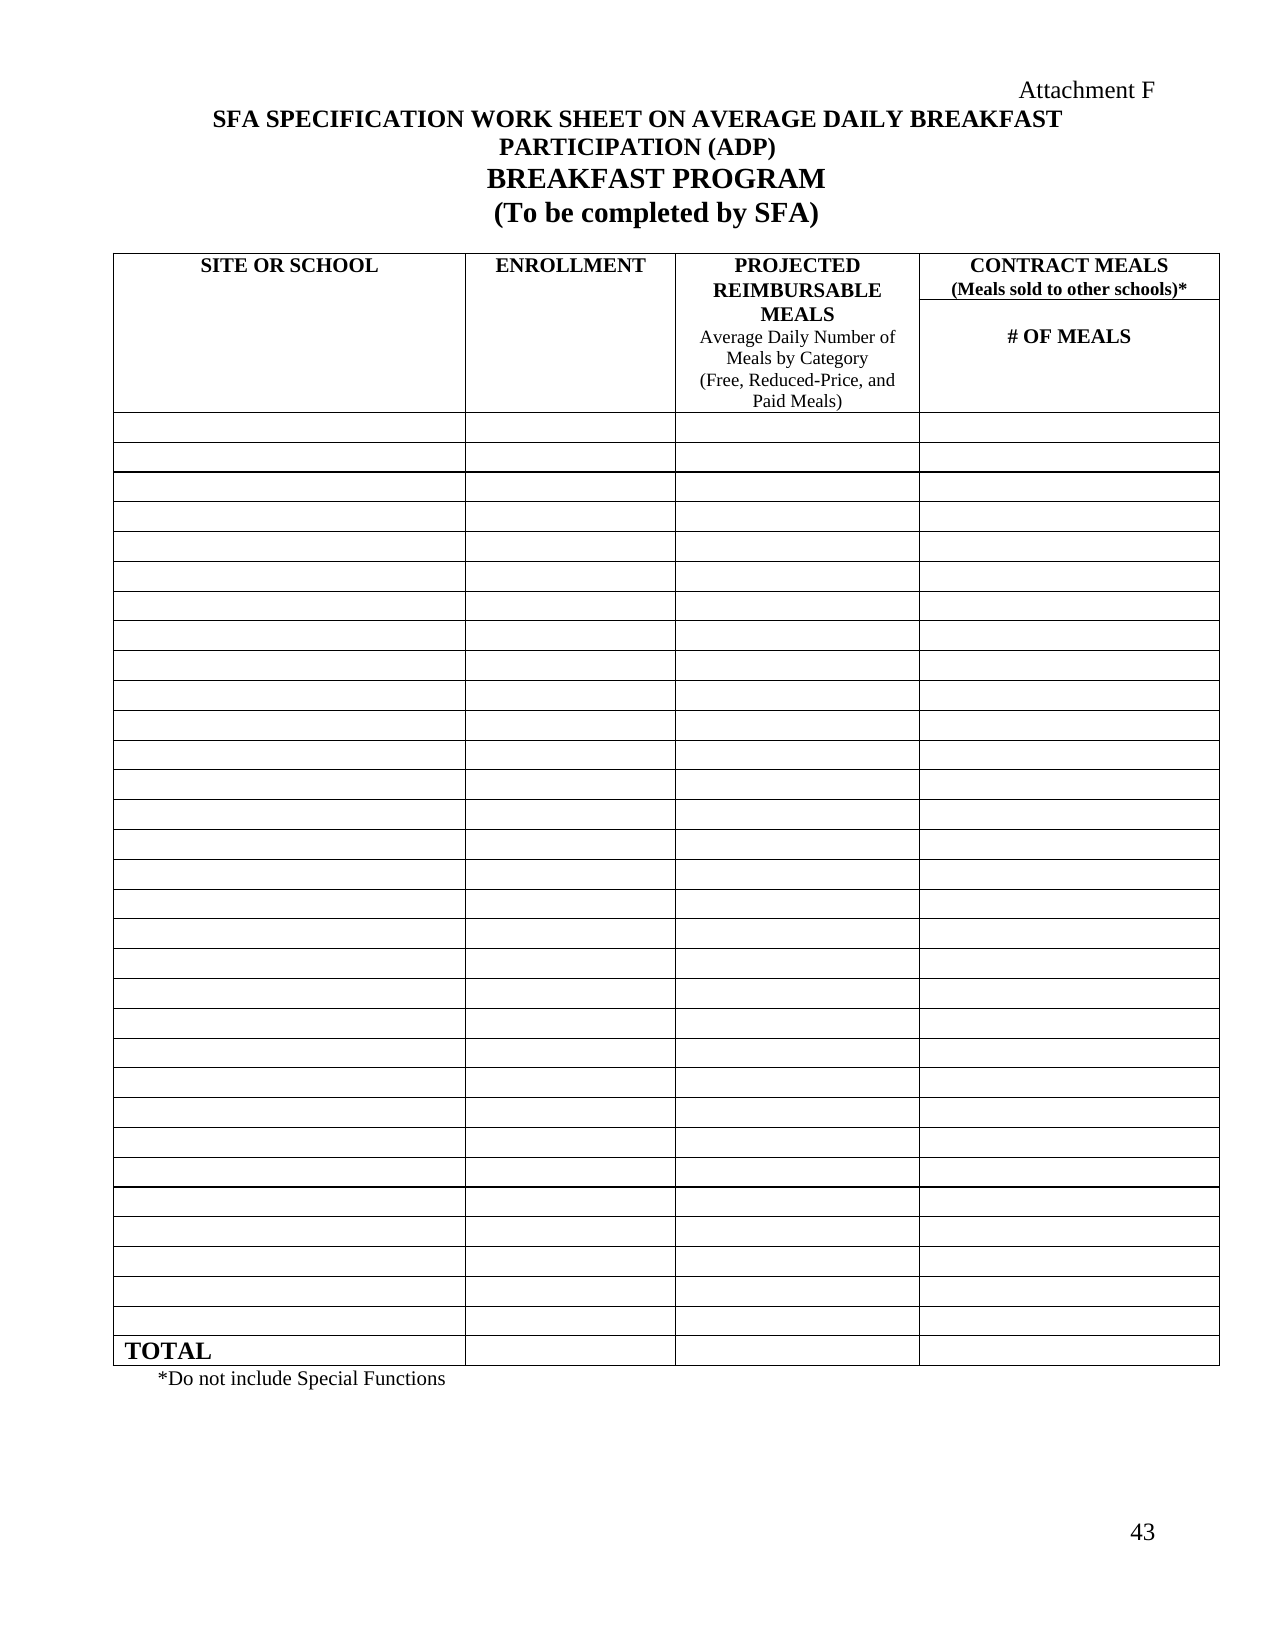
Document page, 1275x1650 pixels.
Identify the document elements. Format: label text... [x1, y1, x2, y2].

table_cell [466, 1188, 675, 1216]
table_cell [920, 1188, 1219, 1216]
table_cell [920, 413, 1219, 442]
table_cell [676, 770, 919, 799]
table_cell [676, 711, 919, 739]
text *Do not include Special Functions [157, 1366, 1155, 1390]
table_cell [920, 592, 1219, 620]
table_cell [466, 830, 675, 859]
table_cell [920, 473, 1219, 501]
table_cell [920, 919, 1219, 948]
table_cell [114, 890, 465, 918]
table_cell [920, 890, 1219, 918]
table_cell [466, 562, 675, 591]
table_header SITE OR SCHOOL [114, 254, 465, 412]
table_cell [920, 1307, 1219, 1335]
table_cell [466, 1217, 675, 1246]
table_cell [114, 860, 465, 888]
table_cell [676, 621, 919, 650]
table_cell [676, 1188, 919, 1216]
table_cell [466, 860, 675, 888]
table_cell [114, 562, 465, 591]
table_cell [676, 562, 919, 591]
table_cell [466, 681, 675, 710]
table_cell [920, 860, 1219, 888]
table_cell [676, 413, 919, 442]
table_cell [466, 1039, 675, 1067]
table_cell [920, 443, 1219, 471]
table_cell [466, 770, 675, 799]
table_cell [114, 800, 465, 829]
table_cell [676, 1336, 919, 1365]
table_cell [114, 1247, 465, 1276]
table_cell [676, 651, 919, 680]
table_cell [114, 949, 465, 978]
table_cell [676, 919, 919, 948]
table_cell [676, 1068, 919, 1097]
table_cell [114, 830, 465, 859]
table_cell [676, 1128, 919, 1157]
table_cell [114, 1188, 465, 1216]
table_cell [920, 532, 1219, 561]
table_cell [466, 979, 675, 1008]
table_cell [676, 949, 919, 978]
table_header CONTRACT MEALS (Meals sold to other schools)* [920, 254, 1219, 299]
table_cell # OF MEALS [920, 300, 1219, 412]
table_cell [114, 651, 465, 680]
table_cell [466, 1336, 675, 1365]
table_cell [466, 502, 675, 531]
table_cell [466, 919, 675, 948]
table_cell [114, 1307, 465, 1335]
table_cell [114, 770, 465, 799]
table_cell TOTAL [114, 1336, 465, 1365]
table_cell [676, 890, 919, 918]
table_header ENROLLMENT [466, 254, 675, 412]
table_cell [676, 741, 919, 769]
table_cell [920, 1009, 1219, 1037]
table_cell [920, 741, 1219, 769]
table_cell [676, 1039, 919, 1067]
table_cell [466, 413, 675, 442]
table_cell [114, 621, 465, 650]
table_cell [920, 949, 1219, 978]
table_cell [676, 532, 919, 561]
table_cell [114, 1128, 465, 1157]
table_cell [676, 830, 919, 859]
table_cell [920, 1336, 1219, 1365]
table_cell [676, 1158, 919, 1186]
table_cell [920, 562, 1219, 591]
table_cell [676, 681, 919, 710]
table_cell [114, 1217, 465, 1246]
table_cell [676, 979, 919, 1008]
table_cell [676, 1217, 919, 1246]
table_cell [466, 473, 675, 501]
table_cell [920, 830, 1219, 859]
table_cell [114, 592, 465, 620]
table_cell [676, 1009, 919, 1037]
table_cell [114, 1158, 465, 1186]
table_cell [920, 770, 1219, 799]
table_cell [466, 651, 675, 680]
table_cell [114, 1068, 465, 1097]
table_cell [920, 502, 1219, 531]
subtitle SFA SPECIFICATION WORK SHEET ON AVERAGE DAILY BREAKFAST PARTICIPATION (ADP) [120, 104, 1155, 161]
table_header PROJECTED REIMBURSABLE MEALS Average Daily Number of Meals by Category (Free, Reduced-Price, and Paid Meals) [676, 254, 919, 412]
table_cell [920, 1068, 1219, 1097]
table_cell [114, 1039, 465, 1067]
table_cell [466, 443, 675, 471]
table_cell [676, 1277, 919, 1306]
table_cell [466, 711, 675, 739]
table_cell [676, 502, 919, 531]
table_cell [466, 621, 675, 650]
table_cell [114, 532, 465, 561]
text BREAKFAST PROGRAM [157, 161, 1155, 195]
table_cell [920, 1277, 1219, 1306]
table_cell [920, 979, 1219, 1008]
table_cell [114, 502, 465, 531]
table_cell [466, 532, 675, 561]
table_cell [114, 741, 465, 769]
table_cell [676, 592, 919, 620]
table_cell [920, 1247, 1219, 1276]
table_cell [114, 681, 465, 710]
table_cell [466, 1277, 675, 1306]
table_cell [114, 1277, 465, 1306]
table_cell [466, 1009, 675, 1037]
table_cell [466, 1158, 675, 1186]
table_cell [466, 1098, 675, 1127]
table_cell [920, 1217, 1219, 1246]
table_cell [114, 1009, 465, 1037]
table_cell [920, 1098, 1219, 1127]
table_cell [466, 1307, 675, 1335]
table_cell [920, 681, 1219, 710]
table_cell [114, 1098, 465, 1127]
table_cell [676, 443, 919, 471]
table_cell [920, 711, 1219, 739]
table_cell [466, 800, 675, 829]
table_cell [114, 443, 465, 471]
table_cell [920, 651, 1219, 680]
table_cell [466, 1247, 675, 1276]
table_cell [114, 473, 465, 501]
table_cell [466, 890, 675, 918]
table_cell [920, 1039, 1219, 1067]
table_cell [676, 800, 919, 829]
table_cell [676, 473, 919, 501]
table_cell [466, 1128, 675, 1157]
table_cell [114, 711, 465, 739]
table_cell [676, 1307, 919, 1335]
table_cell [466, 949, 675, 978]
table_cell [920, 621, 1219, 650]
text (To be completed by SFA) [157, 195, 1155, 228]
table_cell [920, 800, 1219, 829]
table_cell [466, 741, 675, 769]
table_cell [466, 592, 675, 620]
table_cell [920, 1158, 1219, 1186]
table_cell [114, 919, 465, 948]
table_cell [676, 1247, 919, 1276]
text Attachment F [157, 75, 1155, 104]
table_cell [920, 1128, 1219, 1157]
table_cell [676, 1098, 919, 1127]
table_cell [676, 860, 919, 888]
table_cell [466, 1068, 675, 1097]
table_cell [114, 979, 465, 1008]
table_cell [114, 413, 465, 442]
